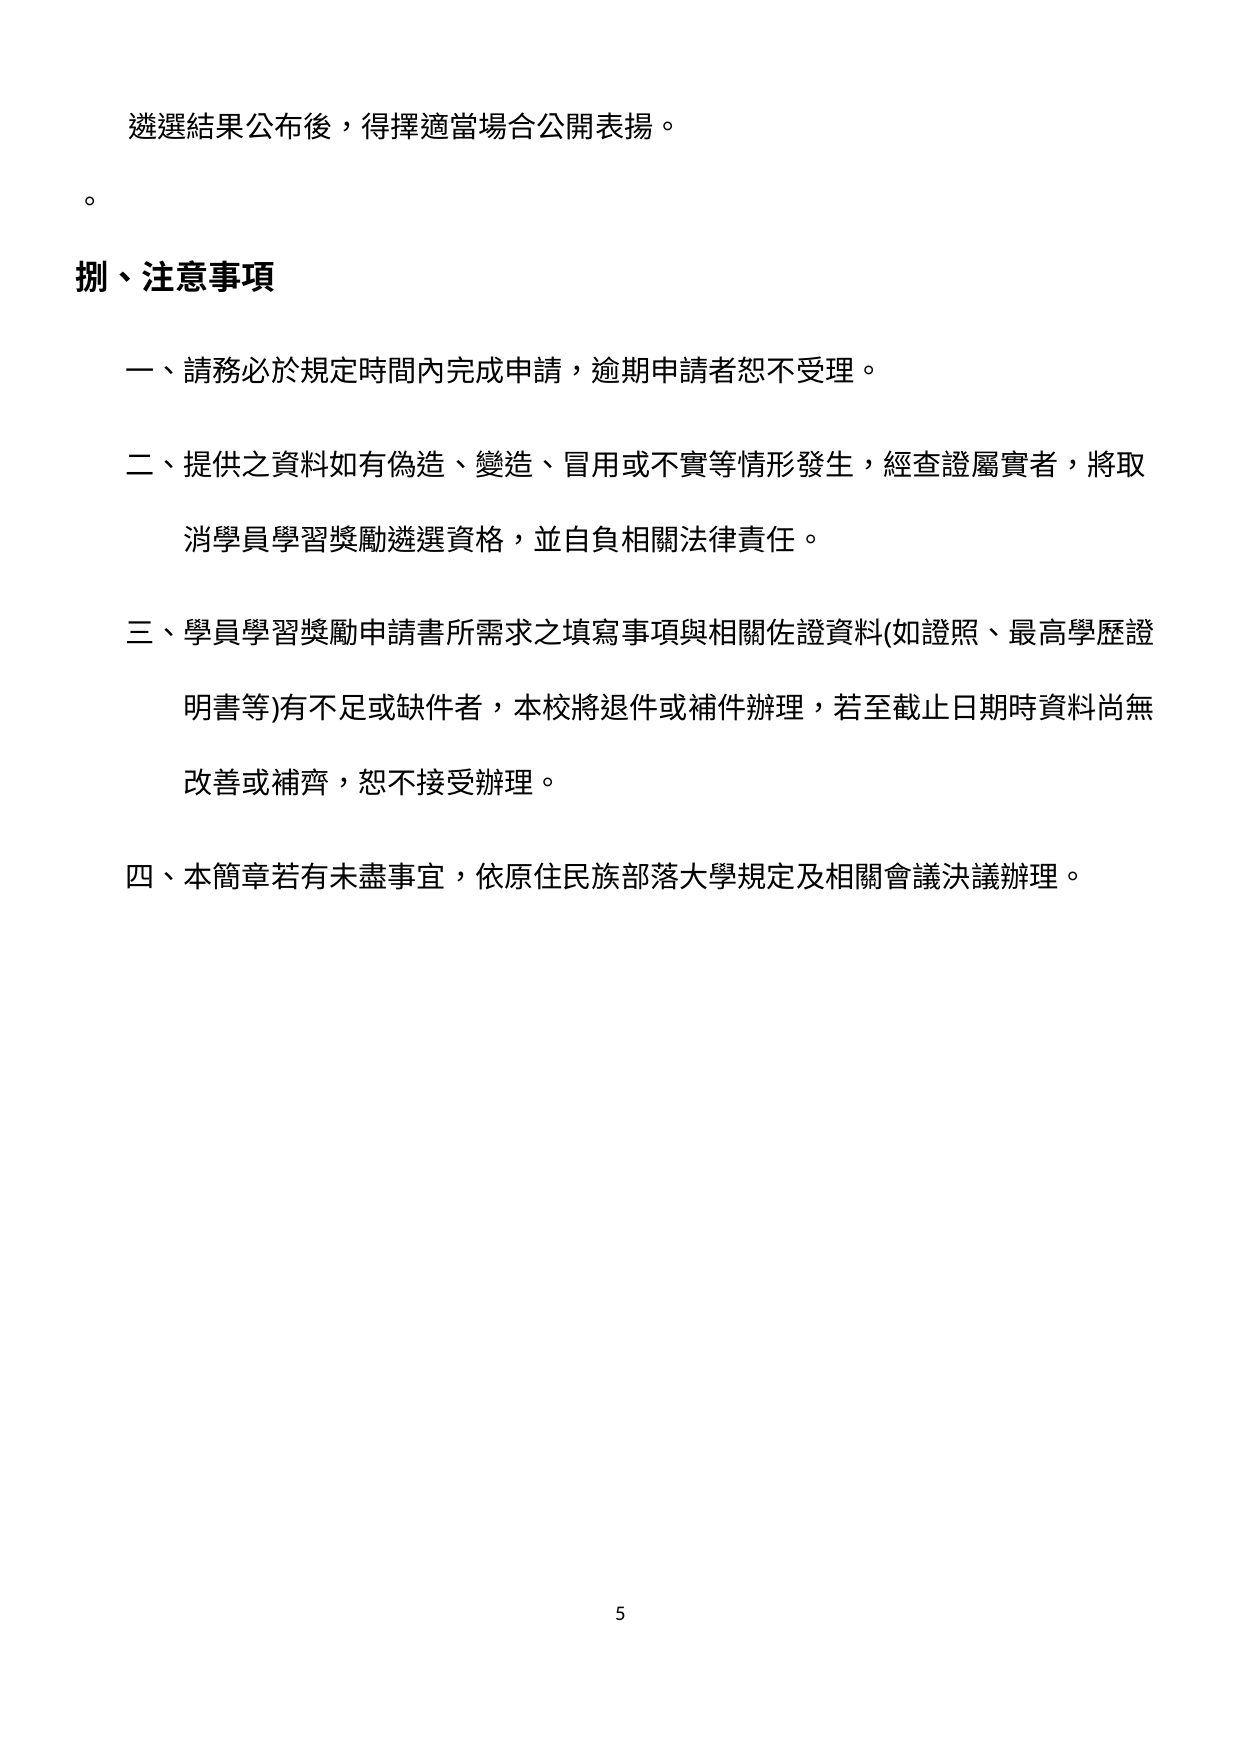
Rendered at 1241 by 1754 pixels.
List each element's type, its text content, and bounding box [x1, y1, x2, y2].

text 三、學員學習獎勵申請書所需求之填寫事項與相關佐證資料(如證照、最高學歷證明書等)有不足或缺件者，本校將退件或補件辦理，若至截止日期時資料尚無改善或補齊，恕不接受辦理。 [125, 594, 1165, 819]
text 遴選結果公布後，得擇適當場合公開表揚。 [75, 87, 1165, 162]
text 。 [75, 162, 1165, 237]
text 四、本簡章若有未盡事宜，依原住民族部落大學規定及相關會議決議辦理。 [125, 837, 1165, 912]
text 捌、注意事項 [75, 237, 1165, 312]
text 一、請務必於規定時間內完成申請，逾期申請者恕不受理。 [125, 331, 1165, 406]
text 二、提供之資料如有偽造、變造、冒用或不實等情形發生，經查證屬實者，將取消學員學習獎勵遴選資格，並自負相關法律責任。 [125, 425, 1165, 575]
